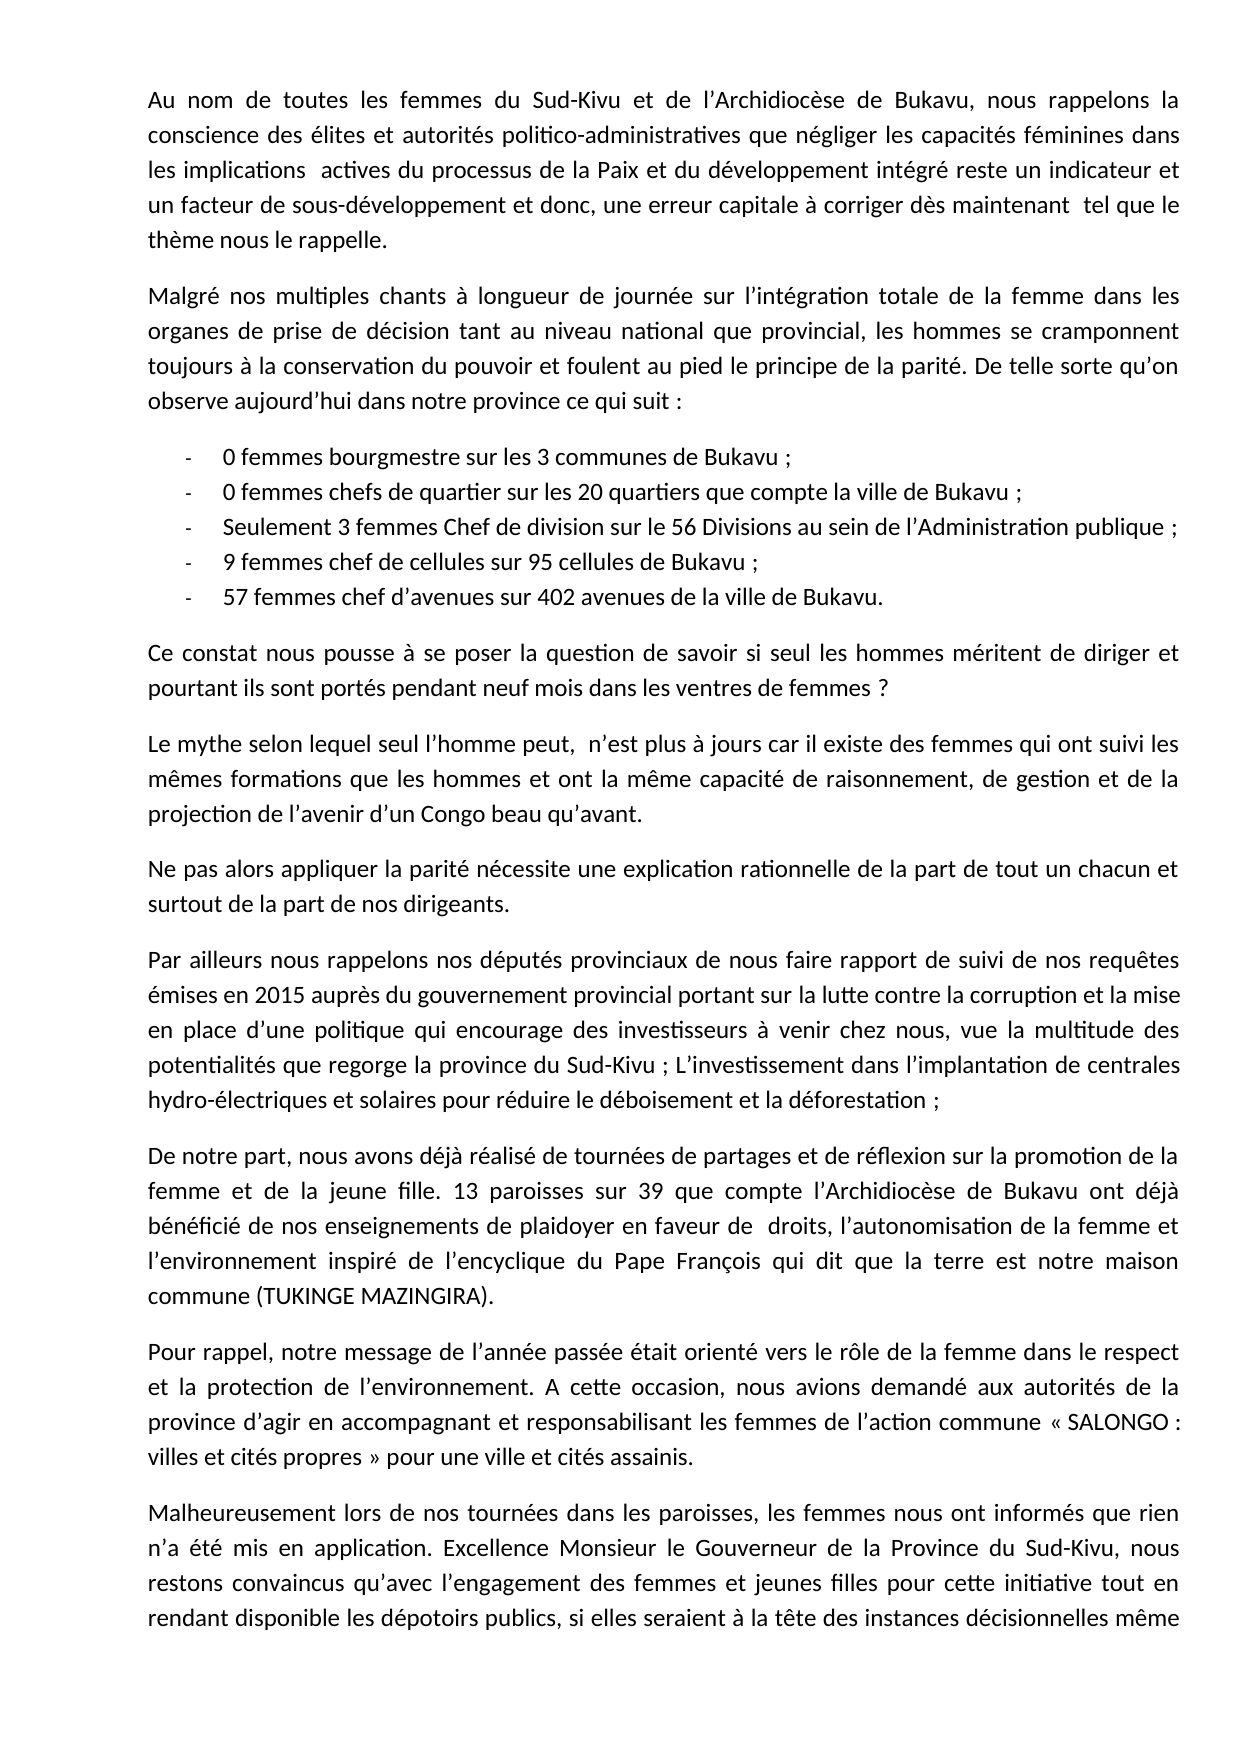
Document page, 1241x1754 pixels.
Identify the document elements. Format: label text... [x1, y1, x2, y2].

list 0 femmes chefs de quartier sur les 20 quartiers que compte la ville de Bukavu ; [185, 476, 1181, 507]
text De notre part, nous avons déjà réalisé de tournées de partages et de réflexion sur la promotion de la femme et de la jeune fille. 13 paroisses sur 39 que compte l’Archidiocèse de Bukavu ont déjà bénéficié de nos enseignements de plaidoyer en faveur de droits, l’autonomisation de la femme et l’environnement inspiré de l’encyclique du Pape François qui dit que la terre est notre maison commune (TUKINGE MAZINGIRA). [148, 1140, 1181, 1311]
text Au nom de toutes les femmes du Sud-Kivu et de l’Archidiocèse de Bukavu, nous rappelons la conscience des élites et autorités politico-administratives que négliger les capacités féminines dans les implications actives du processus de la Paix et du développement intégré reste un indicateur et un facteur de sous-développement et donc, une erreur capitale à corriger dès maintenant tel que le thème nous le rappelle. [148, 84, 1181, 255]
list 57 femmes chef d’avenues sur 402 avenues de la ville de Bukavu. [185, 581, 1181, 612]
list Seulement 3 femmes Chef de division sur le 56 Divisions au sein de l’Administration publique ; [185, 511, 1181, 542]
list 9 femmes chef de cellules sur 95 cellules de Bukavu ; [185, 546, 1181, 577]
text Ce constat nous pousse à se poser la question de savoir si seul les hommes méritent de diriger et pourtant ils sont portés pendant neuf mois dans les ventres de femmes ? [148, 637, 1181, 702]
text Malgré nos multiples chants à longueur de journée sur l’intégration totale de la femme dans les organes de prise de décision tant au niveau national que provincial, les hommes se cramponnent toujours à la conservation du pouvoir et foulent au pied le principe de la parité. De telle sorte qu’on observe aujourd’hui dans notre province ce qui suit : [148, 280, 1181, 416]
text Pour rappel, notre message de l’année passée était orienté vers le rôle de la femme dans le respect et la protection de l’environnement. A cette occasion, nous avions demandé aux autorités de la province d’agir en accompagnant et responsabilisant les femmes de l’action commune « SALONGO : villes et cités propres » pour une ville et cités assainis. [148, 1336, 1181, 1472]
list 0 femmes bourgmestre sur les 3 communes de Bukavu ; [185, 441, 1181, 472]
text Par ailleurs nous rappelons nos députés provinciaux de nous faire rapport de suivi de nos requêtes émises en 2015 auprès du gouvernement provincial portant sur la lutte contre la corruption et la mise en place d’une politique qui encourage des investisseurs à venir chez nous, vue la multitude des potentialités que regorge la province du Sud-Kivu ; L’investissement dans l’implantation de centrales hydro-électriques et solaires pour réduire le déboisement et la déforestation ; [148, 944, 1181, 1115]
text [148, 1497, 1181, 1632]
text Le mythe selon lequel seul l’homme peut, n’est plus à jours car il existe des femmes qui ont suivi les mêmes formations que les hommes et ont la même capacité de raisonnement, de gestion et de la projection de l’avenir d’un Congo beau qu’avant. [148, 728, 1181, 828]
text Ne pas alors appliquer la parité nécessite une explication rationnelle de la part de tout un chacun et surtout de la part de nos dirigeants. [148, 853, 1181, 919]
